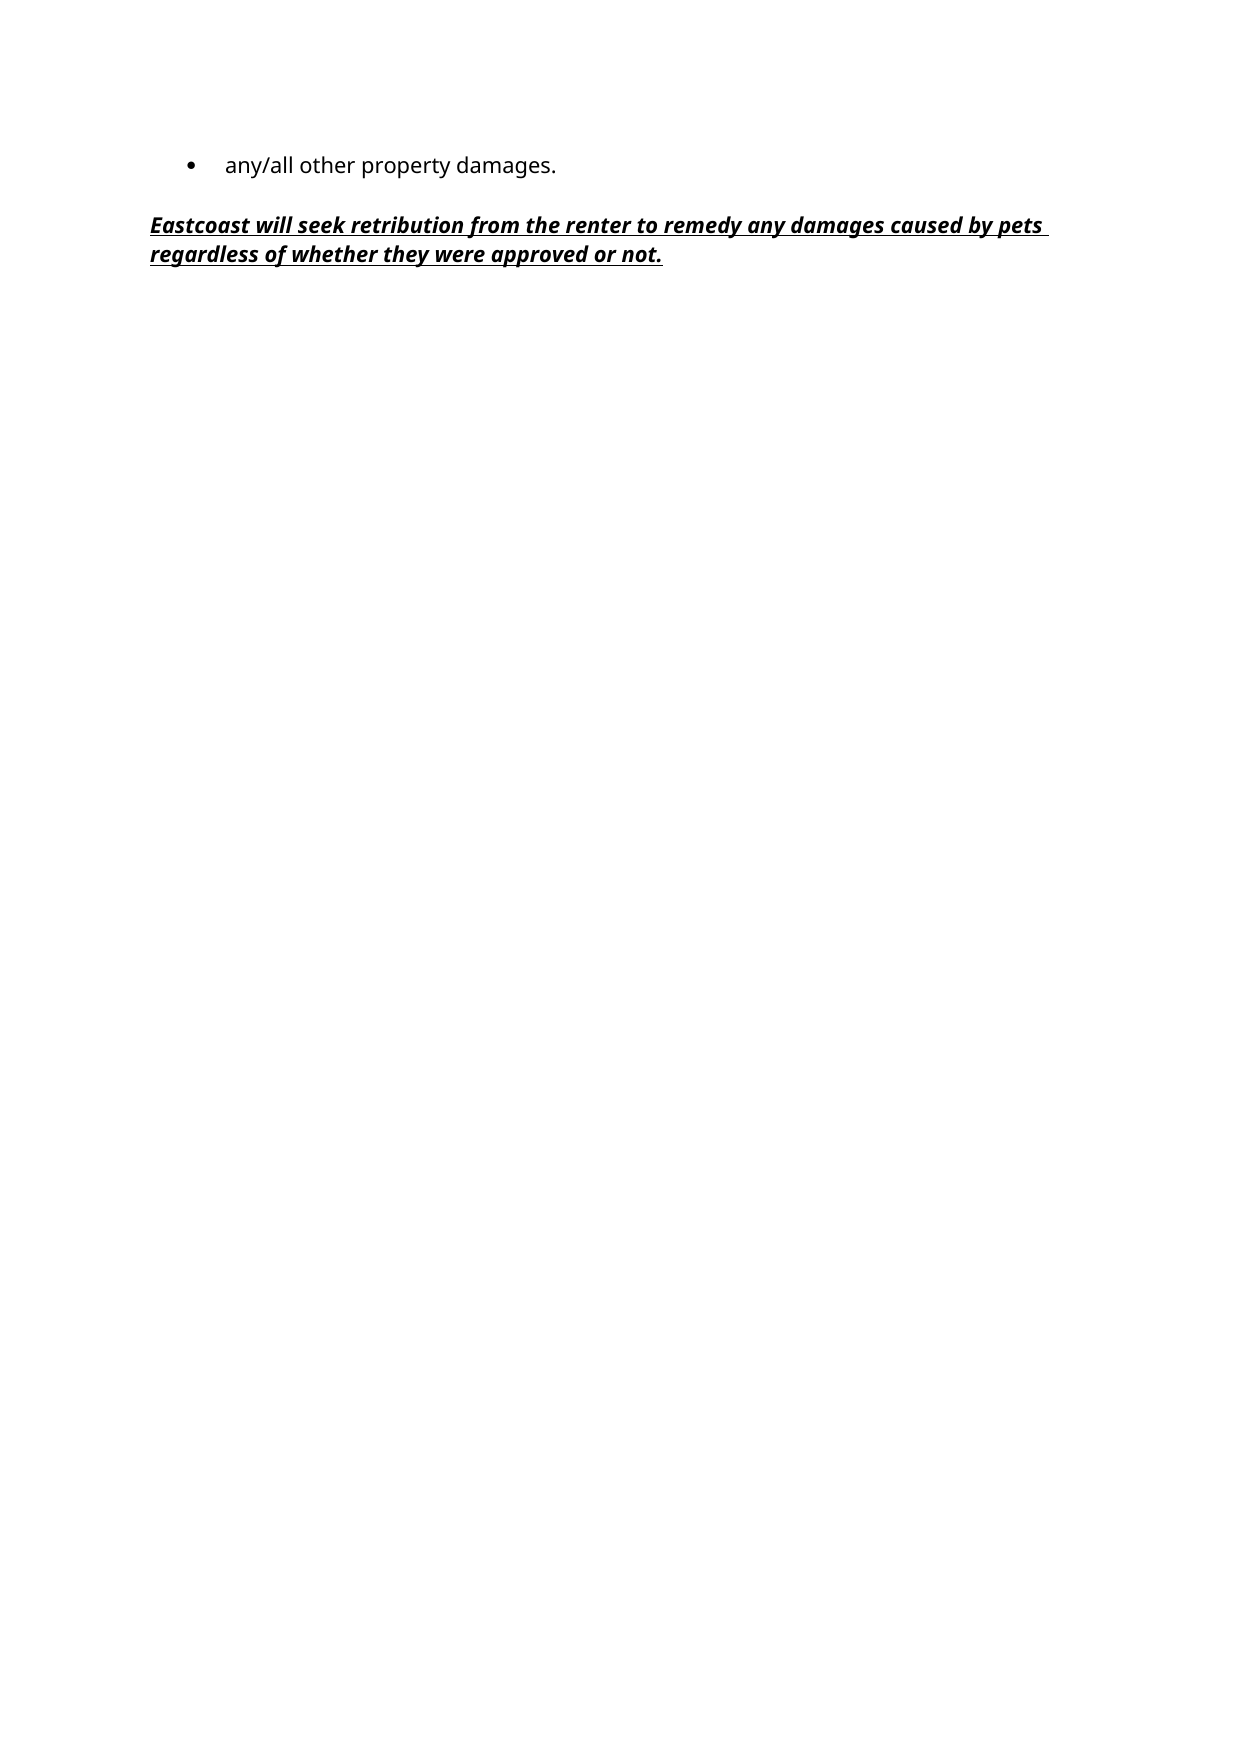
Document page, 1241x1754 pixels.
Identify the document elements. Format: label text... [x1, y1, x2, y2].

text Eastcoast will seek retribution from the renter to remedy any damages caused by pets regardless of whether they were approved or not. [150, 209, 1090, 269]
list any/all other property damages. [187, 150, 1090, 180]
